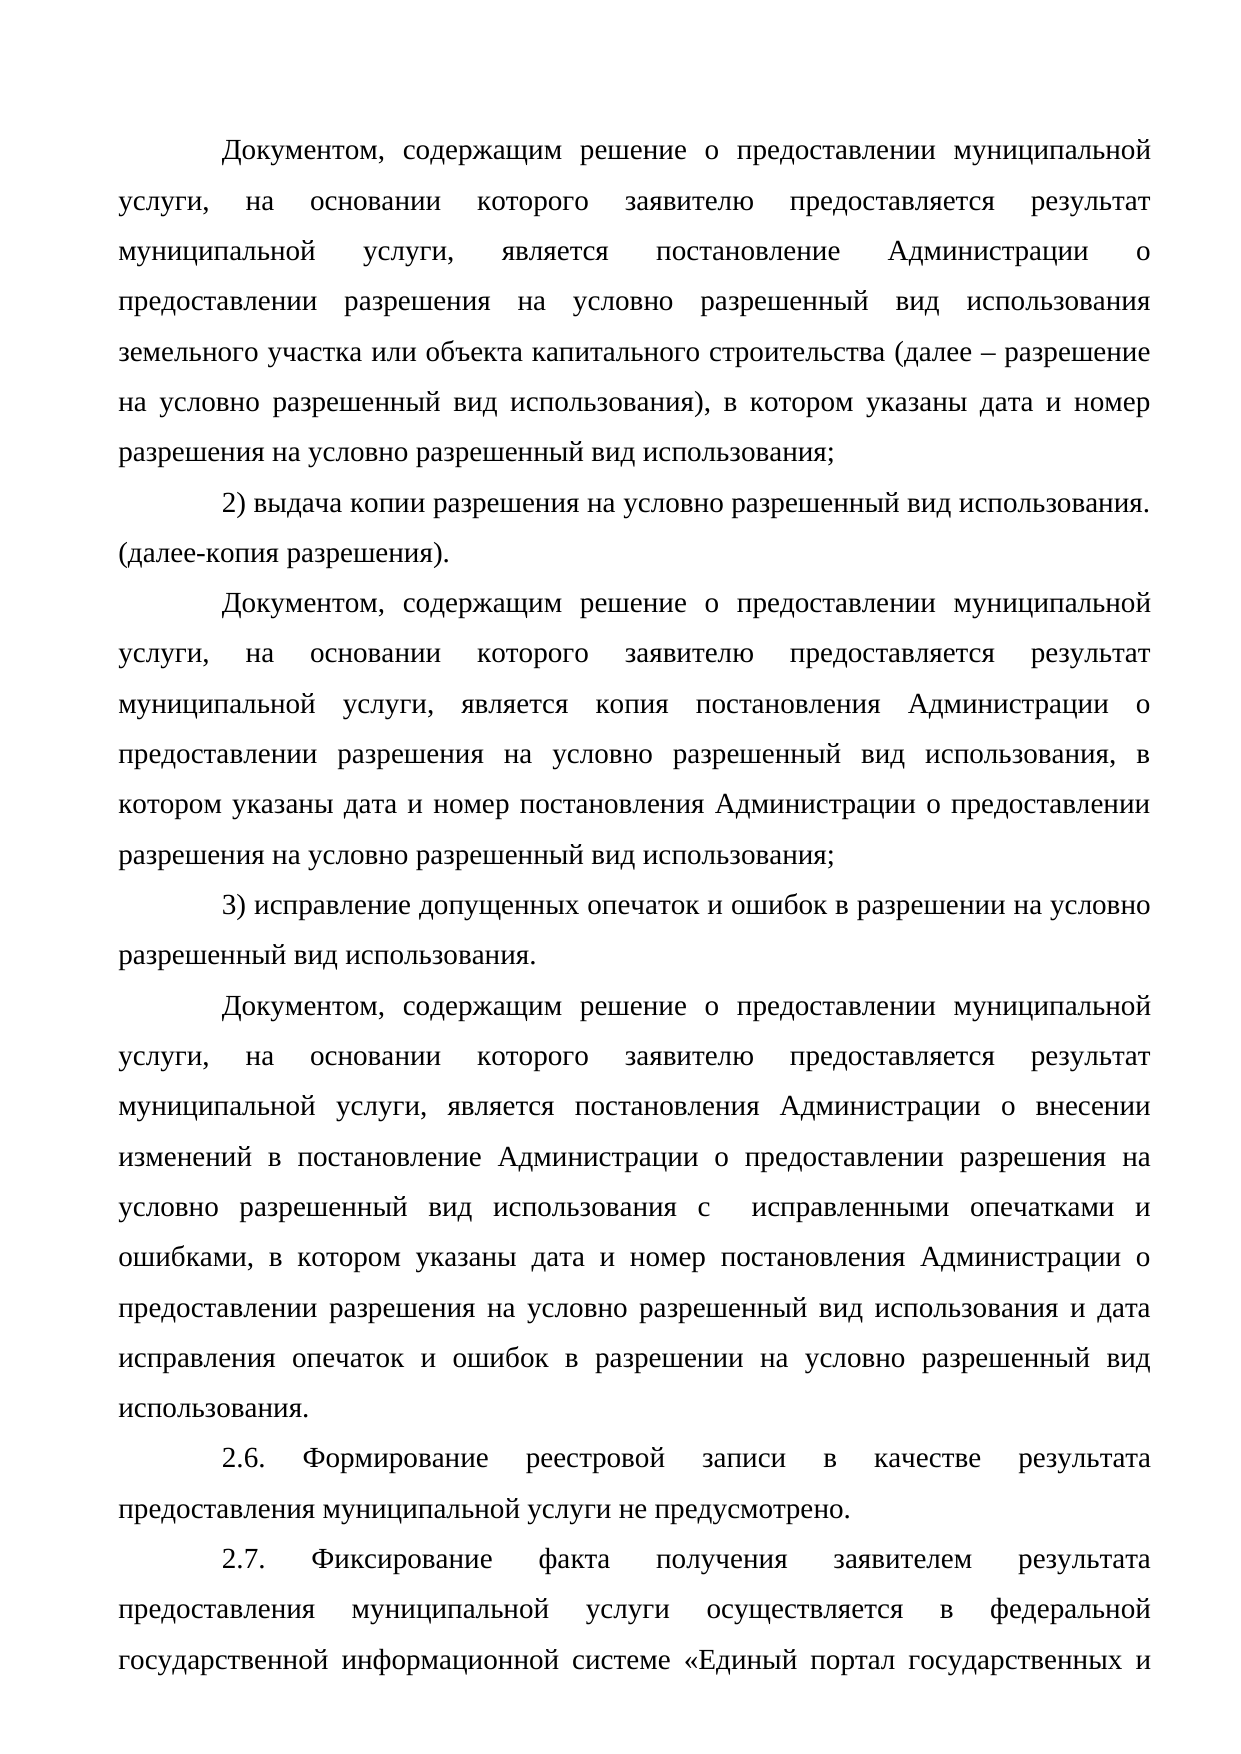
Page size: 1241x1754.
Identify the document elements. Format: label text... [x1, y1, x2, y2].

text 3) исправление допущенных опечаток и ошибок в разрешении на условно разрешенный вид использования. [118, 887, 1152, 971]
text Документом, содержащим решение о предоставлении муниципальной услуги, на основании которого заявителю предоставляется результат муниципальной услуги, является постановления Администрации о внесении изменений в постановление Администрации о предоставлении разрешения на условно разрешенный вид использования с исправленными опечатками и ошибками, в котором указаны дата и номер постановления Администрации о предоставлении разрешения на условно разрешенный вид использования и дата исправления опечаток и ошибок в разрешении на условно разрешенный вид использования. [118, 988, 1152, 1424]
text 2.6. Формирование реестровой записи в качестве результата предоставления муниципальной услуги не предусмотрено. [118, 1441, 1152, 1524]
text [118, 1541, 1152, 1675]
text Документом, содержащим решение о предоставлении муниципальной услуги, на основании которого заявителю предоставляется результат муниципальной услуги, является копия постановления Администрации о предоставлении разрешения на условно разрешенный вид использования, в котором указаны дата и номер постановления Администрации о предоставлении разрешения на условно разрешенный вид использования; [118, 585, 1152, 870]
text Документом, содержащим решение о предоставлении муниципальной услуги, на основании которого заявителю предоставляется результат муниципальной услуги, является постановление Администрации о предоставлении разрешения на условно разрешенный вид использования земельного участка или объекта капитального строительства (далее – разрешение на условно разрешенный вид использования), в котором указаны дата и номер разрешения на условно разрешенный вид использования; [118, 132, 1152, 468]
text 2) выдача копии разрешения на условно разрешенный вид использования. (далее-копия разрешения). [118, 485, 1152, 568]
